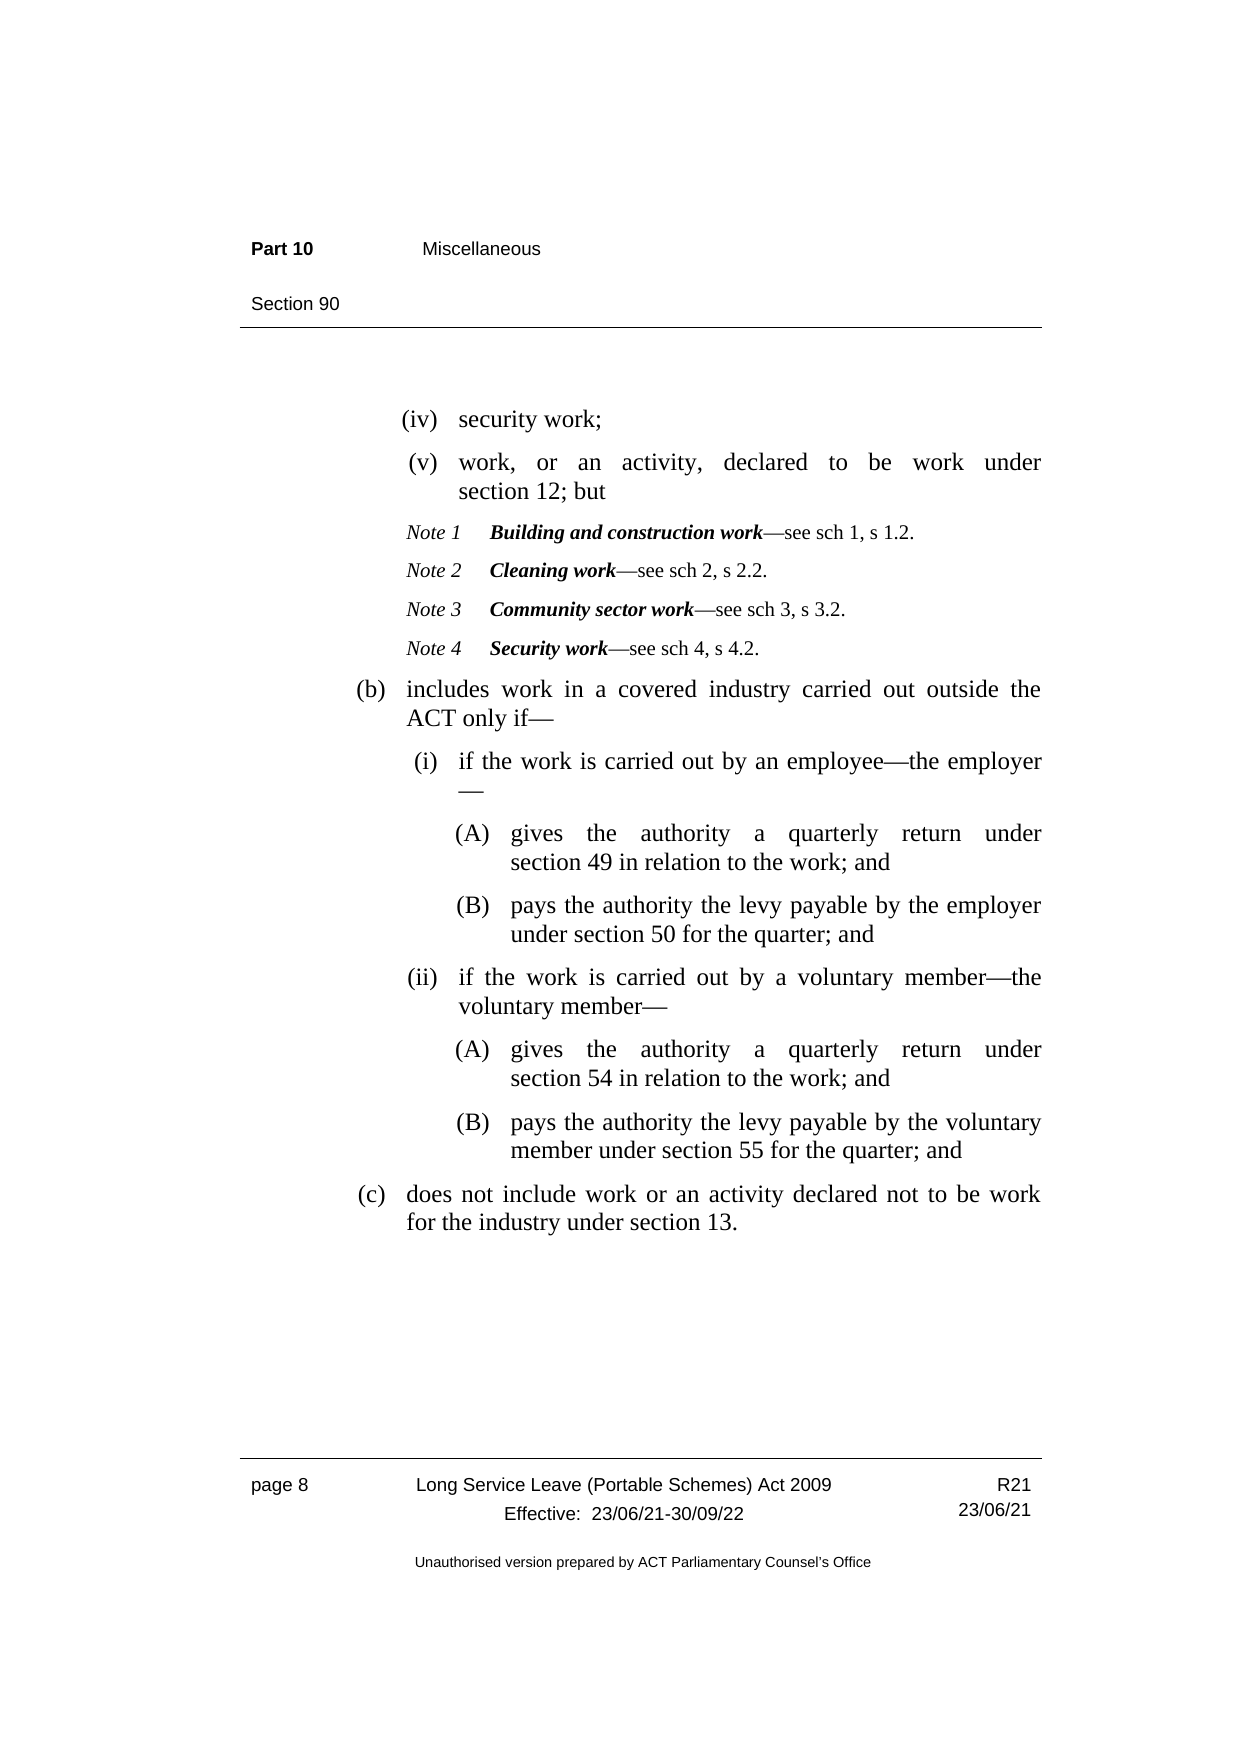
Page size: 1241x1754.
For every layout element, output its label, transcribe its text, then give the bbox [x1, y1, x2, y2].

text (b) includes work in a covered industry carried out outside the ACT only if— [239, 674, 1042, 732]
text Note 1 Building and construction work—see sch 1, s 1.2. [406, 519, 1042, 544]
text (iv) security work; [239, 404, 1042, 433]
text Note 3 Community sector work—see sch 3, s 3.2. [406, 597, 1042, 621]
text (v) work, or an activity, declared to be work under section 12; but [239, 447, 1042, 505]
text (B) pays the authority the levy payable by the employer under section 50 for the quarter; and [239, 890, 1042, 948]
text (ii) if the work is carried out by a voluntary member—the voluntary member— [239, 962, 1042, 1020]
text (i) if the work is carried out by an employee—the employer— [239, 746, 1042, 804]
text (A) gives the authority a quarterly return under section 49 in relation to the work; and [239, 818, 1042, 876]
text Note 2 Cleaning work—see sch 2, s 2.2. [406, 558, 1042, 582]
text (A) gives the authority a quarterly return under section 54 in relation to the work; and [239, 1034, 1042, 1092]
text Note 4 Security work—see sch 4, s 4.2. [406, 636, 1042, 659]
text (B) pays the authority the levy payable by the voluntary member under section 55 for the quarter; and [239, 1107, 1042, 1164]
text (c) does not include work or an activity declared not to be work for the industry under section 13. [239, 1179, 1042, 1236]
